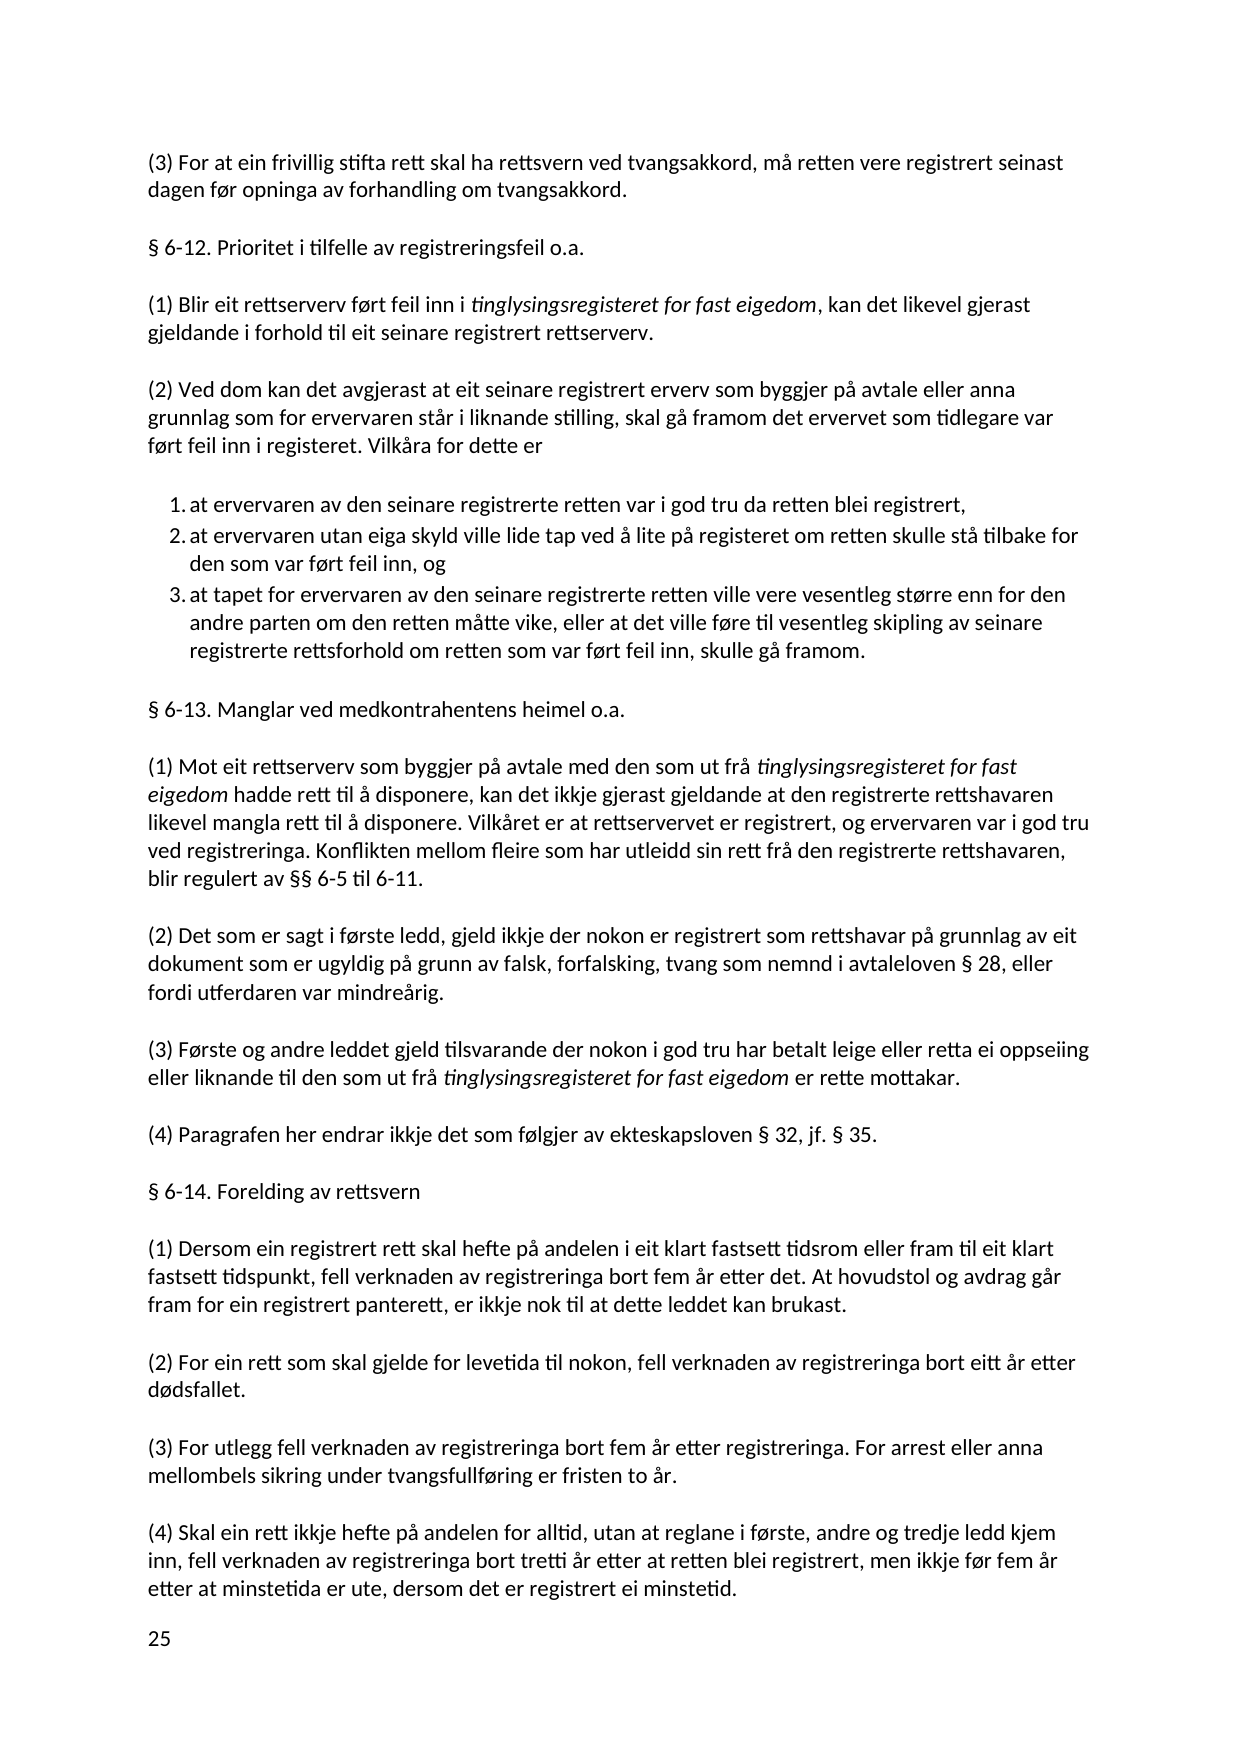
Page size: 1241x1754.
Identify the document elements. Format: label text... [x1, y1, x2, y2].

table_header 1. [146, 489, 188, 519]
table_cell 3. [146, 579, 188, 666]
text (3) Første og andre leddet gjeld tilsvarande der nokon i god tru har betalt leige eller retta ei oppseiing eller liknande til den som ut frå tinglysingsregisteret for fast eigedom er rette mottakar. [148, 1035, 1093, 1091]
table_cell at tapet for ervervaren av den seinare registrerte retten ville vere vesentleg større enn for den andre parten om den retten måtte vike, eller at det ville føre til vesentleg skipling av seinare registrerte rettsforhold om retten som var ført feil inn, skulle gå framom. [188, 579, 1091, 666]
text (3) For at ein frivillig stifta rett skal ha rettsvern ved tvangsakkord, må retten vere registrert seinast dagen før opninga av forhandling om tvangsakkord. [148, 148, 1093, 204]
text (1) Mot eit rettserverv som byggjer på avtale med den som ut frå tinglysingsregisteret for fast eigedom hadde rett til å disponere, kan det ikkje gjerast gjeldande at den registrerte rettshavaren likevel mangla rett til å disponere. Vilkåret er at rettservervet er registrert, og ervervaren var i god tru ved registreringa. Konflikten mellom fleire som har utleidd sin rett frå den registrerte rettshavaren, blir regulert av §§ 6-5 til 6-11. [148, 752, 1093, 892]
text (4) Skal ein rett ikkje hefte på andelen for alltid, utan at reglane i første, andre og tredje ledd kjem inn, fell verknaden av registreringa bort tretti år etter at retten blei registrert, men ikkje før fem år etter at minstetida er ute, dersom det er registrert ei minstetid. [148, 1518, 1093, 1602]
text (2) Ved dom kan det avgjerast at eit seinare registrert erverv som byggjer på avtale eller anna grunnlag som for ervervaren står i liknande stilling, skal gå framom det ervervet som tidlegare var ført feil inn i registeret. Vilkåra for dette er [148, 375, 1093, 459]
text (3) For utlegg fell verknaden av registreringa bort fem år etter registreringa. For arrest eller anna mellombels sikring under tvangsfullføring er fristen to år. [148, 1433, 1093, 1489]
text (2) For ein rett som skal gjelde for levetida til nokon, fell verknaden av registreringa bort eitt år etter dødsfallet. [148, 1348, 1093, 1404]
text § 6-12. Prioritet i tilfelle av registreringsfeil o.a. [148, 233, 1093, 261]
text (1) Blir eit rettserverv ført feil inn i tinglysingsregisteret for fast eigedom, kan det likevel gjerast gjeldande i forhold til eit seinare registrert rettserverv. [148, 290, 1093, 346]
table_cell 2. [146, 520, 188, 579]
text § 6-13. Manglar ved medkontrahentens heimel o.a. [148, 695, 1093, 723]
text (1) Dersom ein registrert rett skal hefte på andelen i eit klart fastsett tidsrom eller fram til eit klart fastsett tidspunkt, fell verknaden av registreringa bort fem år etter det. At hovudstol og avdrag går fram for ein registrert panterett, er ikkje nok til at dette leddet kan brukast. [148, 1234, 1093, 1318]
text (2) Det som er sagt i første ledd, gjeld ikkje der nokon er registrert som rettshavar på grunnlag av eit dokument som er ugyldig på grunn av falsk, forfalsking, tvang som nemnd i avtaleloven § 28, eller fordi utferdaren var mindreårig. [148, 922, 1093, 1006]
table_cell at ervervaren utan eiga skyld ville lide tap ved å lite på registeret om retten skulle stå tilbake for den som var ført feil inn, og [188, 520, 1091, 579]
text (4) Paragrafen her endrar ikkje det som følgjer av ekteskapsloven § 32, jf. § 35. [148, 1120, 1093, 1148]
text § 6-14. Forelding av rettsvern [148, 1177, 1093, 1205]
table_header at ervervaren av den seinare registrerte retten var i god tru da retten blei registrert, [188, 489, 1091, 519]
